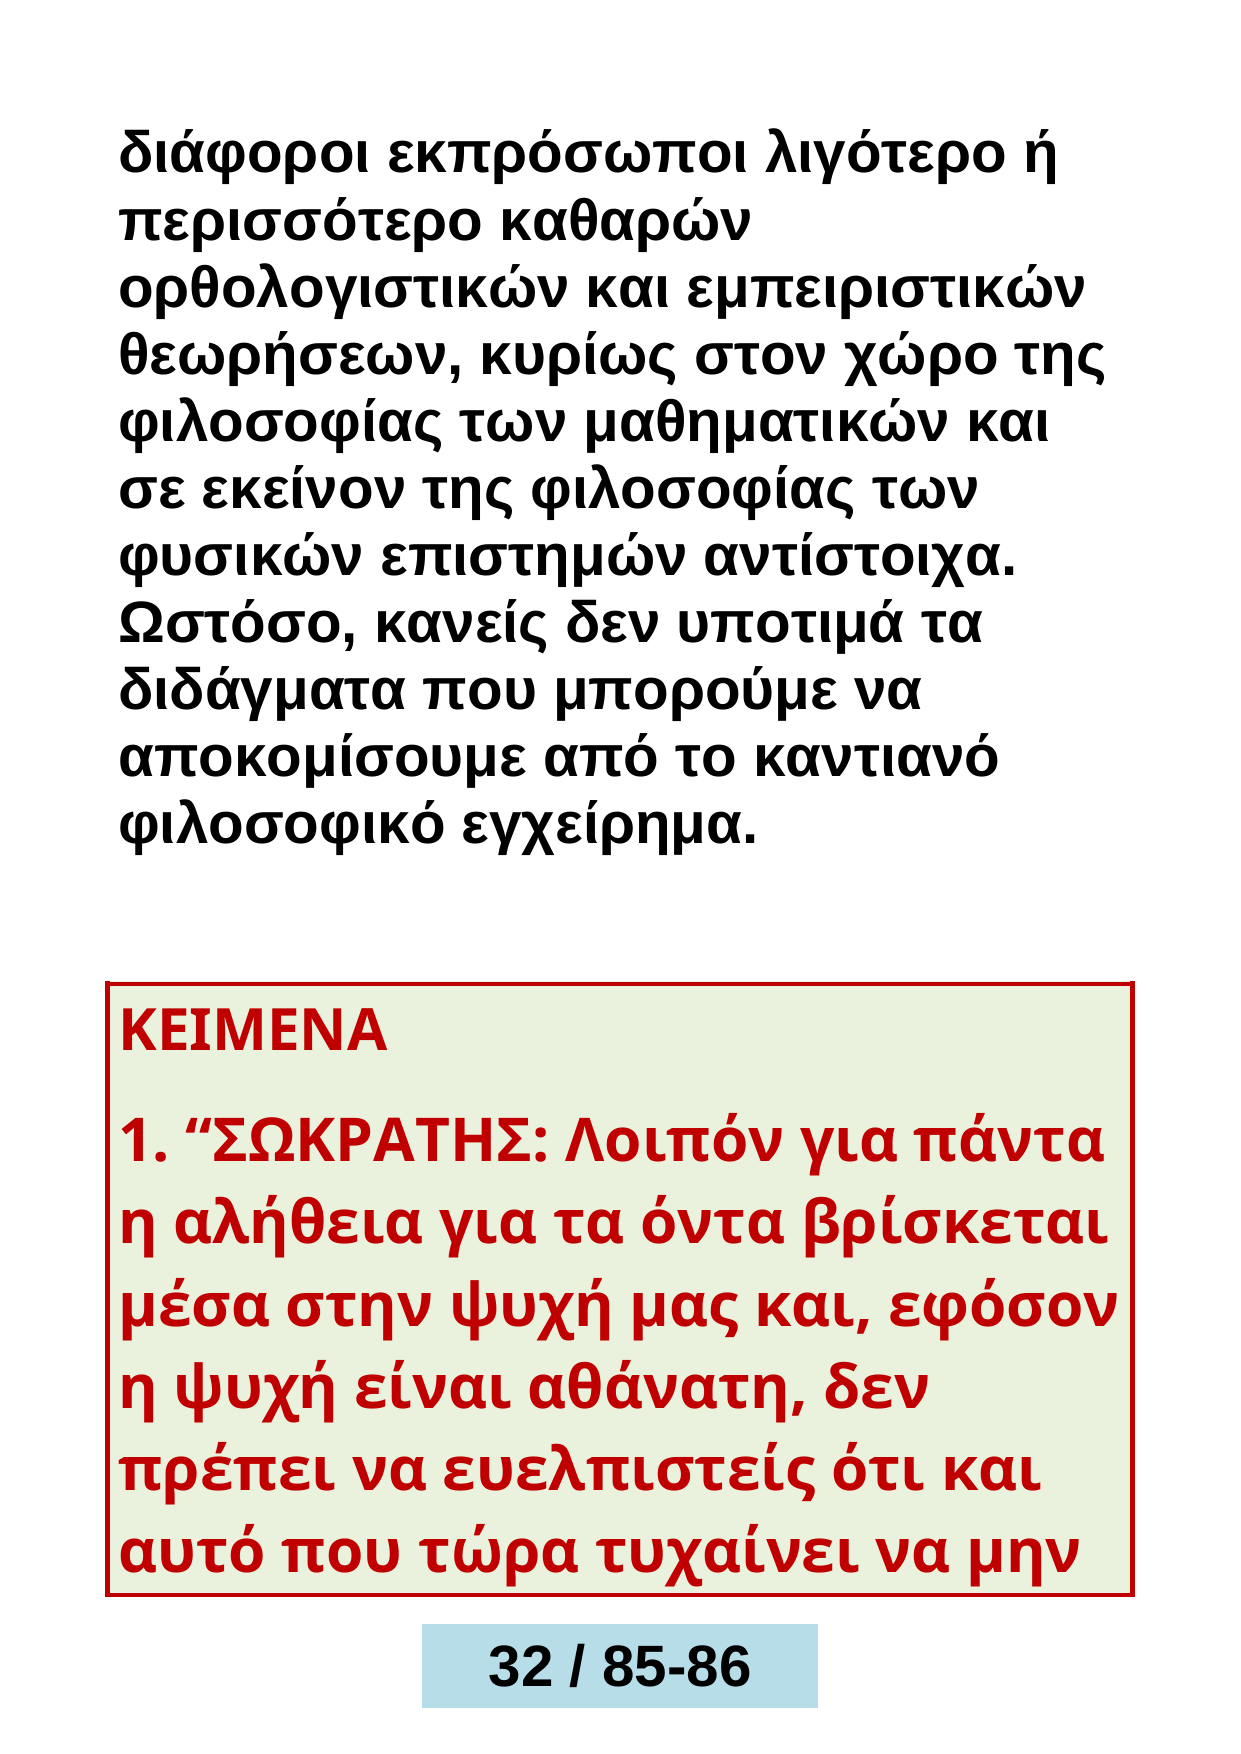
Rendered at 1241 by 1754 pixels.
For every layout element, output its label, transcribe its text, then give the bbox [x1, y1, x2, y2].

text ΚΕΙΜΕΝΑ [110, 986, 1130, 1068]
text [118, 118, 1122, 856]
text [110, 1090, 1130, 1593]
